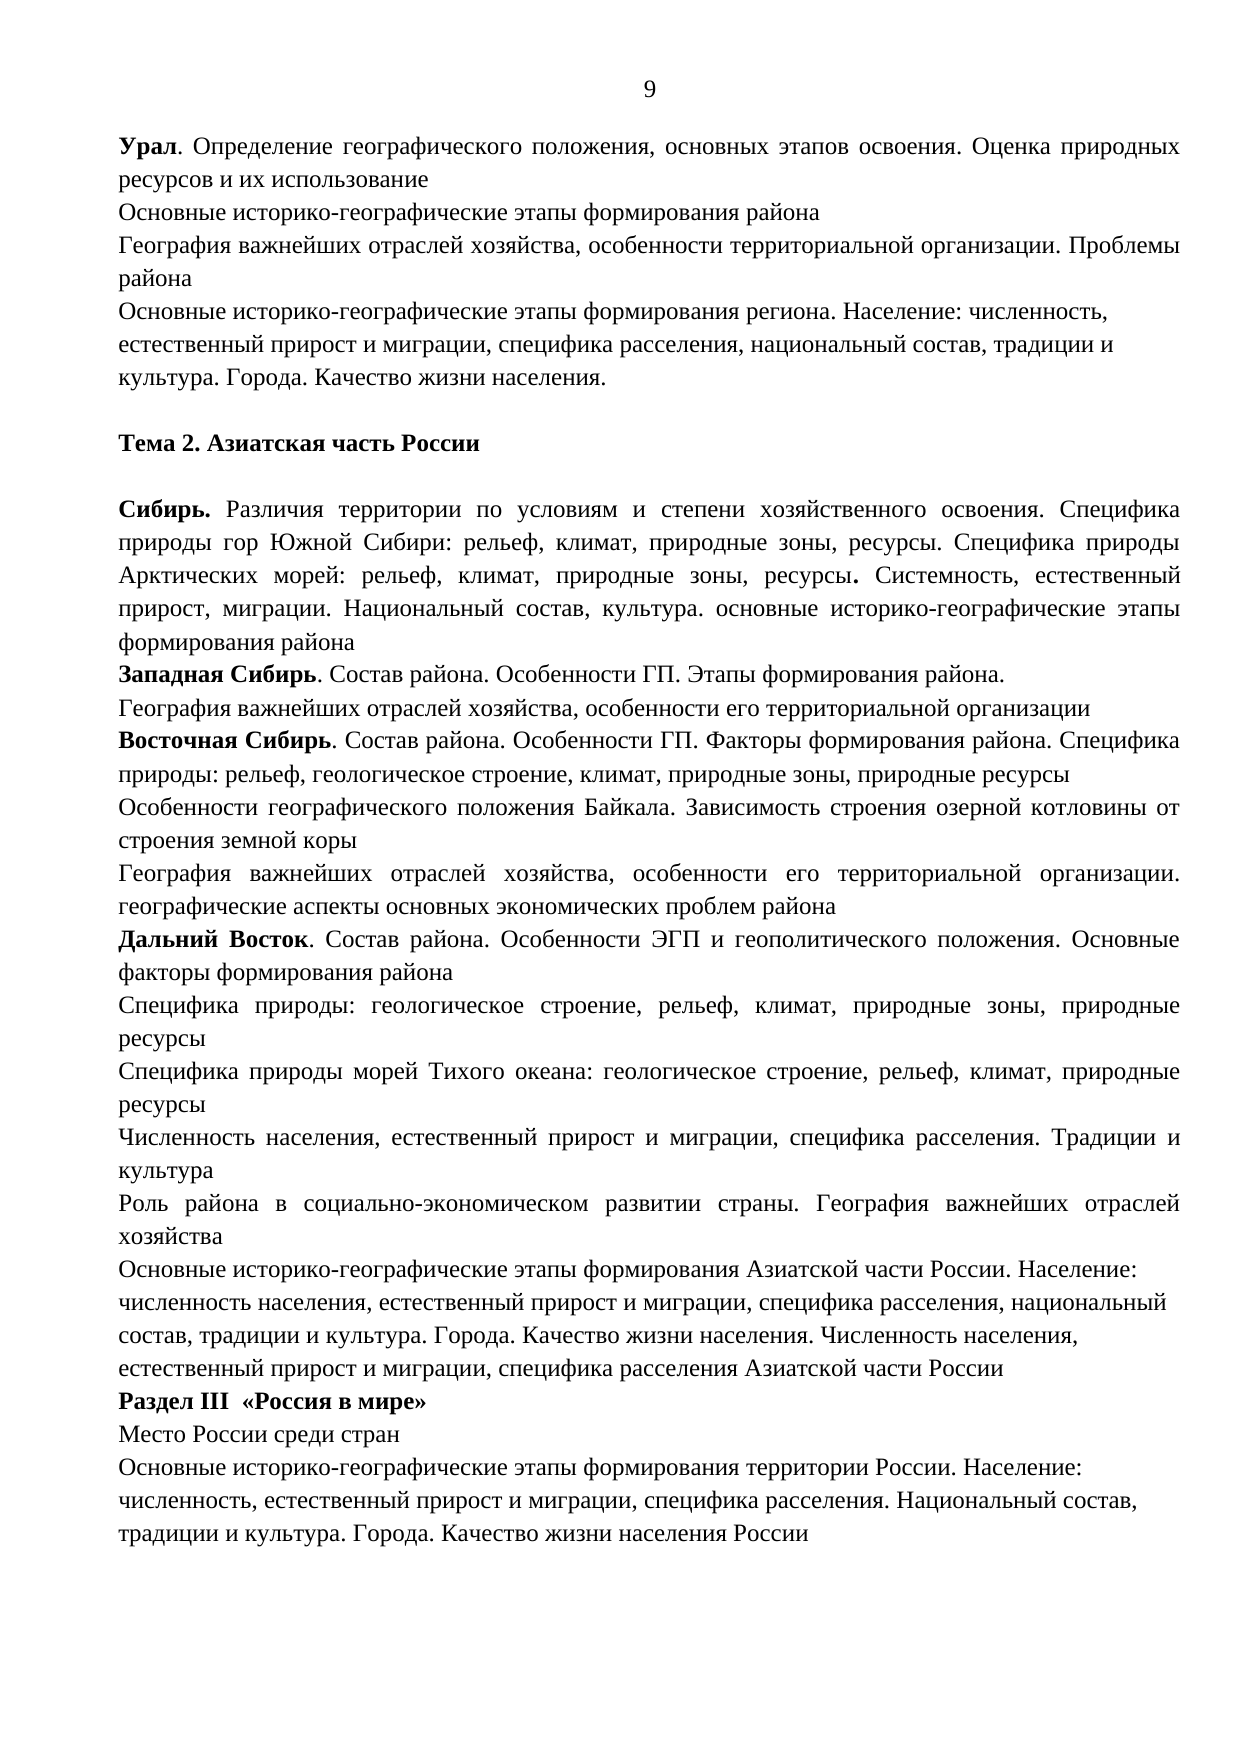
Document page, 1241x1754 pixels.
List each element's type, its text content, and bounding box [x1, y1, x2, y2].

text Дальний Восток. Состав района. Особенности ЭГП и геополитического положения. Основные факторы формирования района [118, 924, 1181, 986]
text География важнейших отраслей хозяйства, особенности территориальной организации. Проблемы района [118, 230, 1181, 292]
text Основные историко-географические этапы формирования района [118, 197, 1181, 226]
text География важнейших отраслей хозяйства, особенности его территориальной организации. географические аспекты основных экономических проблем района [118, 858, 1181, 919]
text Урал. Определение географического положения, основных этапов освоения. Оценка природных ресурсов и их использование [118, 131, 1181, 193]
text Тема 2. Азиатская часть России [118, 428, 1181, 457]
text Основные историко-географические этапы формирования Азиатской части России. Население: численность населения, естественный прирост и миграции, специфика расселения, национальный состав, традиции и культура. Города. Качество жизни населения. Численность населения, естественный прирост и миграции, специфика расселения Азиатской части России [118, 1254, 1181, 1382]
text Сибирь. Различия территории по условиям и степени хозяйственного освоения. Специфика природы гор Южной Сибири: рельеф, климат, природные зоны, ресурсы. Специфика природы Арктических морей: рельеф, климат, природные зоны, ресурсы. Системность, естественный прирост, миграции. Национальный состав, культура. основные историко-географические этапы формирования района [118, 494, 1181, 655]
text Роль района в социально-экономическом развитии страны. География важнейших отраслей хозяйства [118, 1188, 1181, 1250]
text Основные историко-географические этапы формирования региона. Население: численность, естественный прирост и миграции, специфика расселения, национальный состав, традиции и культура. Города. Качество жизни населения. [118, 296, 1181, 391]
text Численность населения, естественный прирост и миграции, специфика расселения. Традиции и культура [118, 1122, 1181, 1184]
text Восточная Сибирь. Состав района. Особенности ГП. Факторы формирования района. Специфика природы: рельеф, геологическое строение, климат, природные зоны, природные ресурсы [118, 726, 1181, 787]
text География важнейших отраслей хозяйства, особенности его территориальной организации [118, 693, 1181, 721]
text Специфика природы: геологическое строение, рельеф, климат, природные зоны, природные ресурсы [118, 990, 1181, 1052]
text Западная Сибирь. Состав района. Особенности ГП. Этапы формирования района. [118, 659, 1181, 688]
text Основные историко-географические этапы формирования территории России. Население: численность, естественный прирост и миграции, специфика расселения. Национальный состав, традиции и культура. Города. Качество жизни населения России [118, 1452, 1181, 1547]
text Специфика природы морей Тихого океана: геологическое строение, рельеф, климат, природные ресурсы [118, 1056, 1181, 1118]
text Особенности географического положения Байкала. Зависимость строения озерной котловины от строения земной коры [118, 792, 1181, 853]
text Место России среди стран [118, 1419, 1181, 1448]
text Раздел III «Россия в мире» [118, 1386, 1181, 1415]
